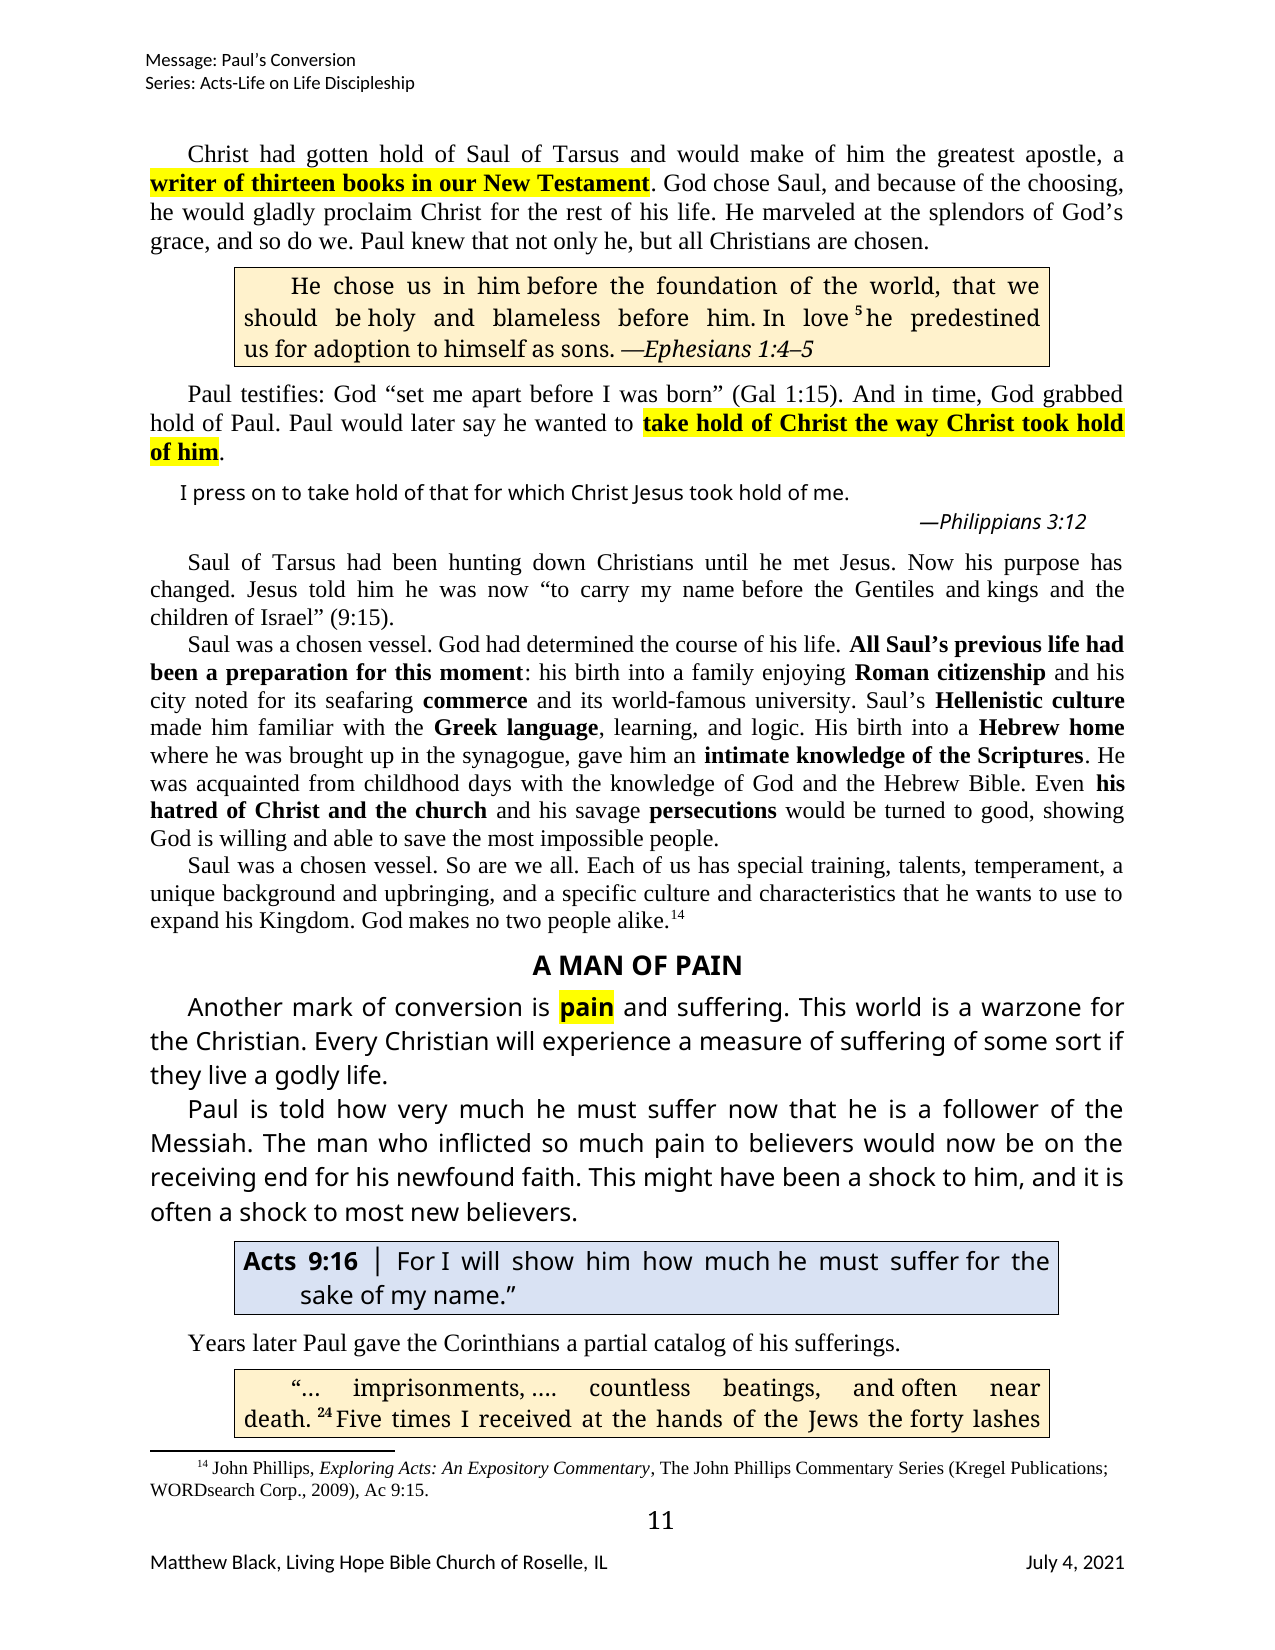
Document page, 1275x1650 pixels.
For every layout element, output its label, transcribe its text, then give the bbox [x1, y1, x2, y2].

text Christ had gotten hold of Saul of Tarsus and would make of him the greatest apostle, a writer of thirteen books in our New Testament. God chose Saul, and because of the choosing, he would gladly proclaim Christ for the rest of his life. He marveled at the splendors of God’s grace, and so do we. Paul knew that not only he, but all Christians are chosen. [150, 139, 1125, 254]
text Another mark of conversion is pain and suffering. This world is a warzone for the Christian. Every Christian will experience a measure of suffering of some sort if they live a godly life. [150, 990, 1125, 1092]
text He chose us in him before the foundation of the world, that we should be holy and blameless before him. In love 5 he predestined us for adoption to himself as sons. —Ephesians 1:4–5 [235, 268, 1049, 366]
text Paul testifies: God “set me apart before I was born” (Gal 1:15). And in time, God grabbed hold of Paul. Paul would later say he wanted to take hold of Christ the way Christ took hold of him. [150, 379, 1125, 466]
text I press on to take hold of that for which Christ Jesus took hold of me. [180, 478, 1089, 507]
text Saul was a chosen vessel. So are we all. Each of us has special training, talents, temperament, a unique background and upbringing, and a specific culture and characteristics that he wants to use to expand his Kingdom. God makes no two people alike. [150, 851, 1125, 934]
text Paul is told how very much he must suffer now that he is a follower of the Messiah. The man who inflicted so much pain to believers would now be on the receiving end for his newfound faith. This might have been a shock to him, and it is often a shock to most new believers. [150, 1092, 1125, 1228]
text Acts 9:16 │ For I will show him how much he must suffer for the sake of my name.” [235, 1242, 1058, 1314]
text Saul of Tarsus had been hunting down Christians until he met Jesus. Now his purpose has changed. Jesus told him he was now “to carry my name before the Gentiles and kings and the children of Israel” (9:15). [150, 548, 1125, 631]
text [235, 1370, 1049, 1437]
text Saul was a chosen vessel. God had determined the course of his life. All Saul’s previous life had been a preparation for this moment: his birth into a family enjoying Roman citizenship and his city noted for its seafaring commerce and its world-famous university. Saul’s Hellenistic culture made him familiar with the Greek language, learning, and logic. His birth into a Hebrew home where he was brought up in the synagogue, gave him an intimate knowledge of the Scriptures. He was acquainted from childhood days with the knowledge of God and the Hebrew Bible. Even his hatred of Christ and the church and his savage persecutions would be turned to good, showing God is willing and able to save the most impossible people. [150, 631, 1125, 851]
text —Philippians 3:12 [180, 507, 1089, 535]
subtitle A Man of Pain [150, 947, 1125, 983]
text Years later Paul gave the Corinthians a partial catalog of his sufferings. [150, 1328, 1125, 1356]
